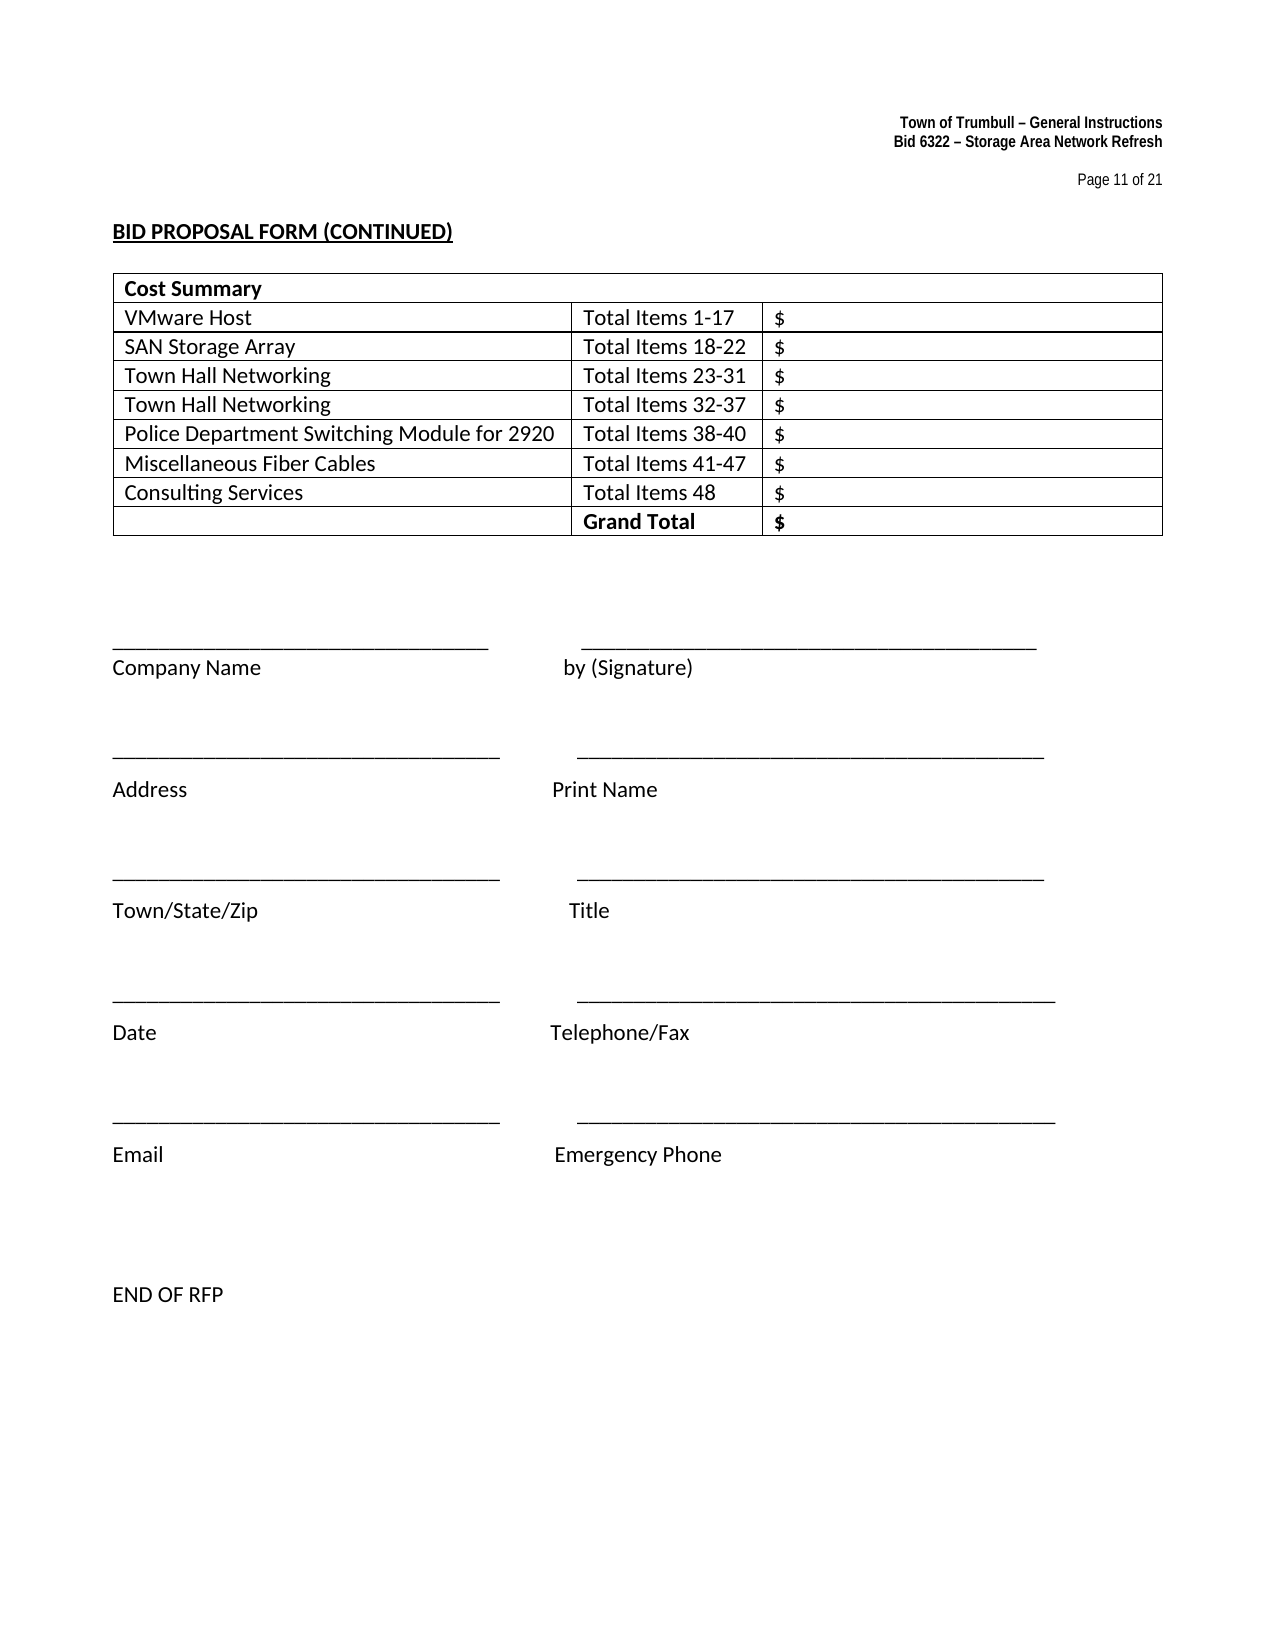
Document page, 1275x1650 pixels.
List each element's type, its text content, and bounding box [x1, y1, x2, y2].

table_cell $ [763, 507, 1162, 535]
table_cell Town Hall Networking [114, 391, 571, 418]
table_cell $ [763, 333, 1162, 360]
text __________________________________ __________________________________________ [112, 978, 1106, 1006]
table_cell Total Items 32-37 [572, 391, 762, 418]
table_cell $ [763, 361, 1162, 389]
table_cell Total Items 23-31 [572, 361, 762, 389]
table_cell SAN Storage Array [114, 333, 571, 360]
table_cell $ [763, 478, 1162, 506]
table_cell Total Items 41-47 [572, 449, 762, 477]
text Email Emergency Phone [112, 1140, 1162, 1168]
table_cell $ [763, 449, 1162, 477]
text END OF RFP [112, 1280, 1162, 1308]
table_cell Town Hall Networking [114, 361, 571, 389]
text __________________________________ __________________________________________ [112, 1099, 1106, 1127]
text __________________________________ _________________________________________ [112, 734, 1106, 762]
table_cell Total Items 38-40 [572, 420, 762, 448]
table_cell [114, 507, 571, 535]
table_cell Total Items 48 [572, 478, 762, 506]
table_cell Total Items 1-17 [572, 303, 762, 331]
table_cell $ [763, 303, 1162, 331]
table_cell Total Items 18-22 [572, 333, 762, 360]
text Company Name by (Signature) [112, 653, 1106, 681]
table_cell Miscellaneous Fiber Cables [114, 449, 571, 477]
table_cell VMware Host [114, 303, 571, 331]
table_cell Consulting Services [114, 478, 571, 506]
table_cell Police Department Switching Module for 2920 [114, 420, 571, 448]
text __________________________________ _________________________________________ [112, 856, 1106, 884]
text _________________________________ ________________________________________ [112, 625, 1106, 653]
text Date Telephone/Fax [112, 1018, 1106, 1046]
table_cell Grand Total [572, 507, 762, 535]
text BID PROPOSAL FORM (Continued) [112, 217, 1162, 245]
table_cell $ [763, 420, 1162, 448]
text Address Print Name [112, 775, 1106, 803]
table_header Cost Summary [114, 274, 1162, 302]
table_cell $ [763, 391, 1162, 418]
text Town/State/Zip Title [112, 897, 1106, 924]
